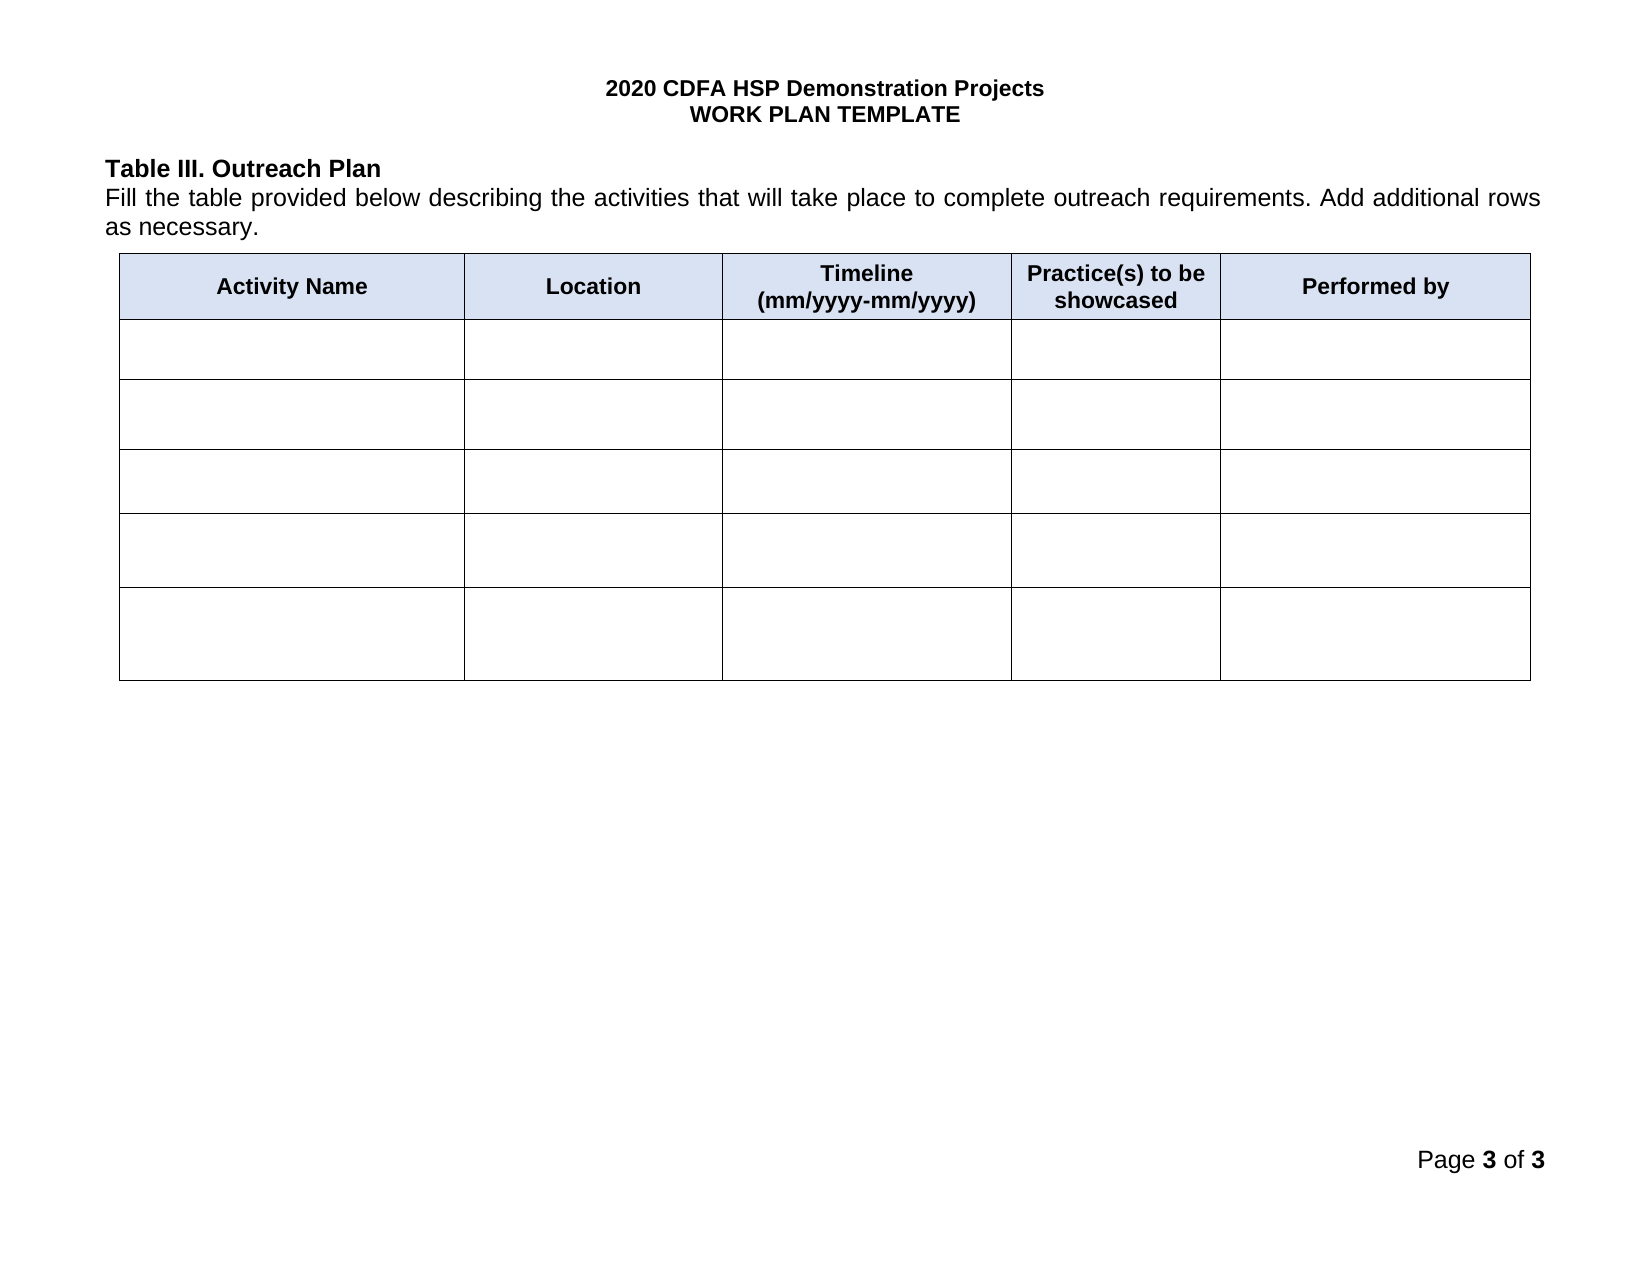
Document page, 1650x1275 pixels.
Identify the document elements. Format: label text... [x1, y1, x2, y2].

table_cell [465, 588, 722, 680]
table_cell [120, 514, 464, 587]
text Fill the table provided below describing the activities that will take place to complete outreach requirements. Add additional rows as necessary. [105, 183, 1545, 240]
table_header Activity Name [120, 254, 464, 319]
table_cell [1221, 514, 1530, 587]
table_cell [1012, 320, 1220, 379]
table_cell [1221, 588, 1530, 680]
table_header Timeline (mm/yyyy-mm/yyyy) [723, 254, 1011, 319]
table_cell [1221, 320, 1530, 379]
table_cell [465, 320, 722, 379]
table_cell [465, 514, 722, 587]
table_header Location [465, 254, 722, 319]
table_cell [120, 380, 464, 448]
table_cell [465, 380, 722, 448]
table_cell [723, 320, 1011, 379]
table_cell [120, 320, 464, 379]
table_cell [723, 450, 1011, 513]
table_cell [1012, 450, 1220, 513]
table_cell [120, 588, 464, 680]
table_cell [723, 588, 1011, 680]
table_cell [1221, 450, 1530, 513]
table_cell [723, 380, 1011, 448]
text Table III. Outreach Plan [105, 154, 1545, 183]
table_cell [1012, 588, 1220, 680]
table_header Practice(s) to be showcased [1012, 254, 1220, 319]
table_cell [1012, 514, 1220, 587]
table_cell [1012, 380, 1220, 448]
table_cell [1221, 380, 1530, 448]
table_cell [465, 450, 722, 513]
table_cell [723, 514, 1011, 587]
table_header Performed by [1221, 254, 1530, 319]
table_cell [120, 450, 464, 513]
